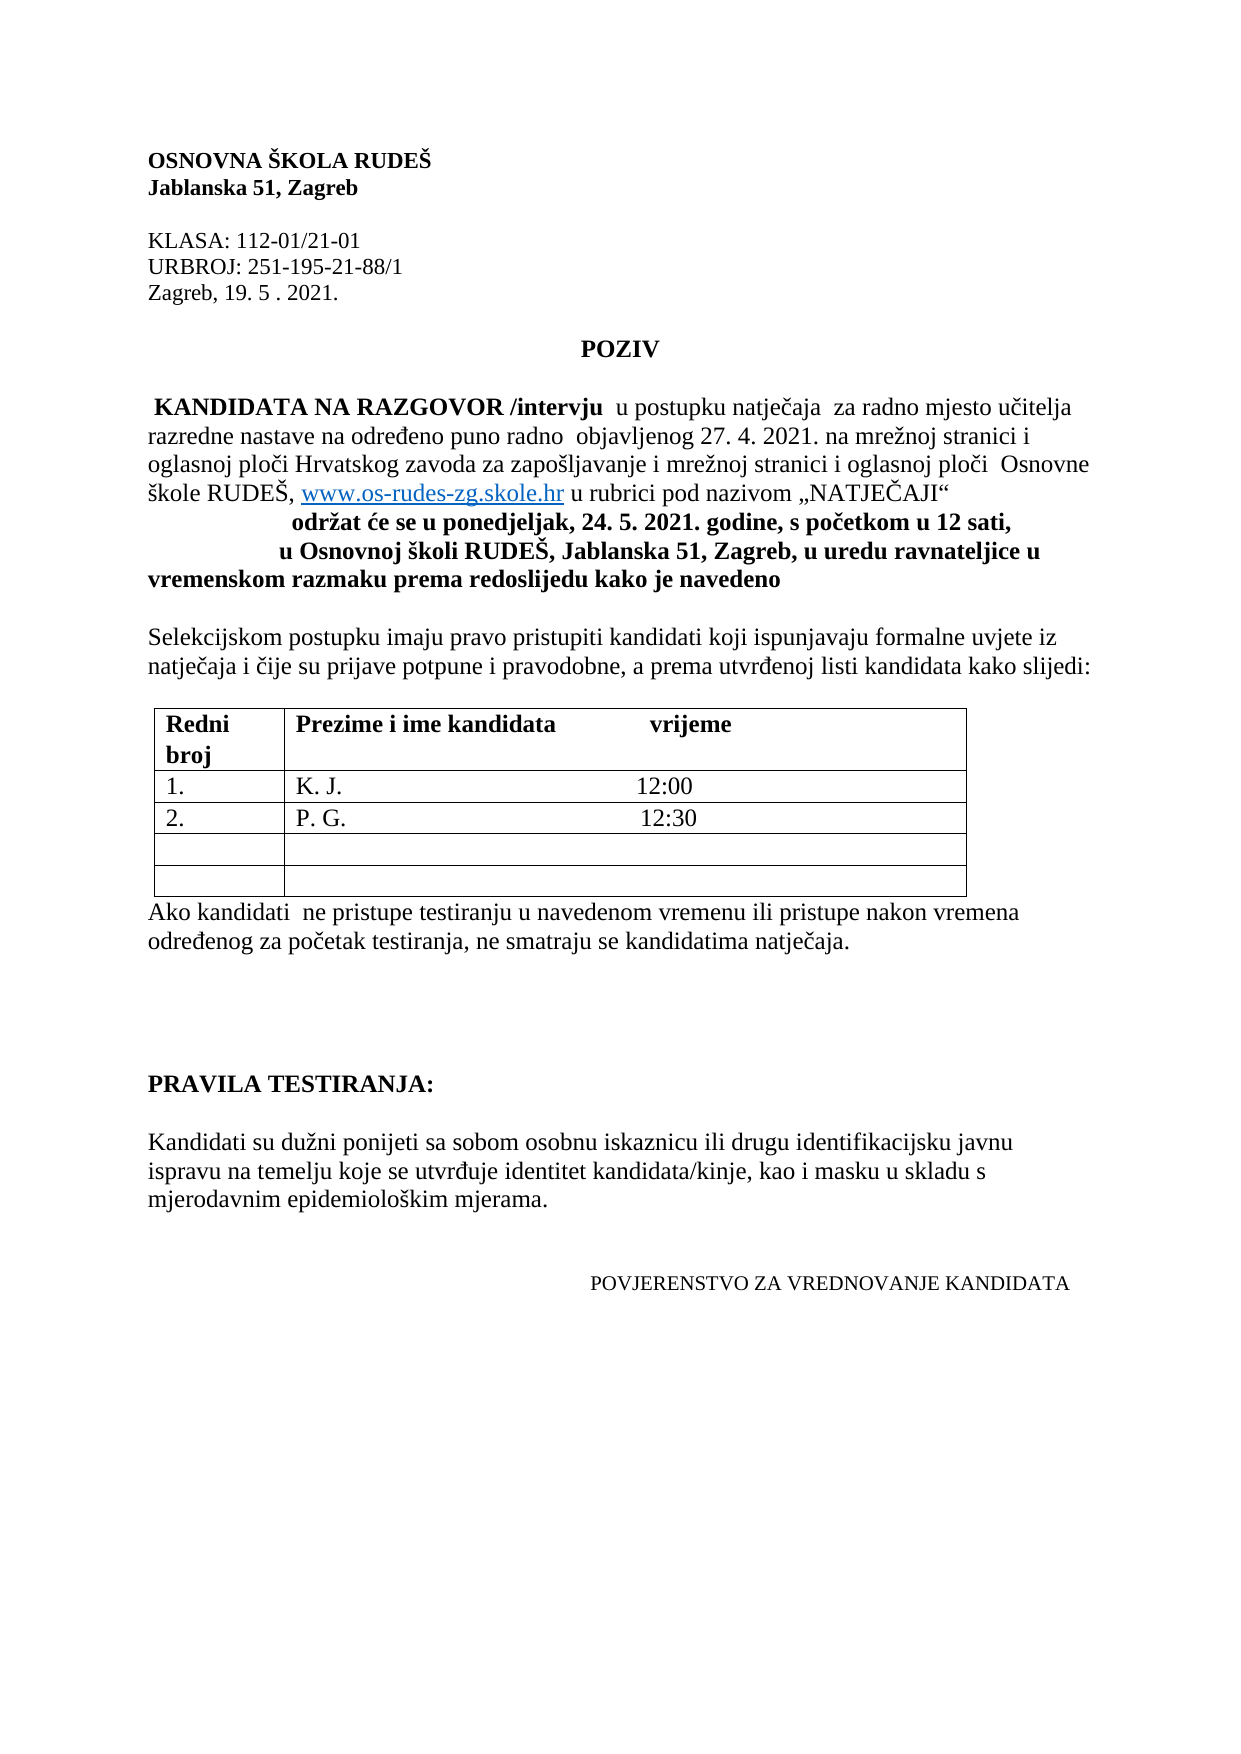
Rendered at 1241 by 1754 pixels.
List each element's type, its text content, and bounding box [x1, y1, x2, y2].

table_cell 1. [155, 771, 284, 802]
text KANDIDATA NA RAZGOVOR /intervju u postupku natječaja za radno mjesto učitelja razredne nastave na određeno puno radno objavljenog 27. 4. 2021. na mrežnoj stranici i oglasnoj ploči Hrvatskog zavoda za zapošljavanje i mrežnoj stranici i oglasnoj ploči Osnovne škole RUDEŠ, www.os-rudes-zg.skole.hr u rubrici pod nazivom „NATJEČAJI“ [148, 392, 1093, 507]
text URBROJ: 251-195-21-88/1 [148, 253, 1093, 279]
text Jablanska 51, Zagreb [148, 174, 1093, 200]
text u Osnovnoj školi RUDEŠ, Jablanska 51, Zagreb, u uredu ravnateljice u vremenskom razmaku prema redoslijedu kako je navedeno [148, 536, 1093, 593]
table_header Redni broj [155, 709, 284, 770]
table_cell P. G. 12:30 [285, 803, 966, 833]
table_cell [155, 866, 284, 896]
table_cell [285, 866, 966, 896]
table_cell [285, 834, 966, 864]
text Zagreb, 19. 5 . 2021. [148, 279, 1093, 306]
text održat će se u ponedjeljak, 24. 5. 2021. godine, s početkom u 12 sati, [148, 507, 1093, 536]
text Kandidati su dužni ponijeti sa sobom osobnu iskaznicu ili drugu identifikacijsku javnu ispravu na temelju koje se utvrđuje identitet kandidata/kinje, kao i masku u skladu s mjerodavnim epidemiološkim mjerama. [148, 1127, 1093, 1213]
text KLASA: 112-01/21-01 [148, 227, 1093, 253]
table_cell 2. [155, 803, 284, 833]
text OSNOVNA ŠKOLA RUDEŠ [148, 148, 1093, 174]
text Ako kandidati ne pristupe testiranju u navedenom vremenu ili pristupe nakon vremena određenog za početak testiranja, ne smatraju se kandidatima natječaja. [148, 897, 1093, 954]
text Selekcijskom postupku imaju pravo pristupiti kandidati koji ispunjavaju formalne uvjete iz natječaja i čije su prijave potpune i pravodobne, a prema utvrđenoj listi kandidata kako slijedi: [148, 622, 1093, 679]
text POZIV [148, 334, 1093, 363]
table_cell [155, 834, 284, 864]
table_header Prezime i ime kandidata vrijeme [285, 709, 966, 770]
text PRAVILA TESTIRANJA: [148, 1069, 1093, 1098]
text POVJERENSTVO ZA VREDNOVANJE KANDIDATA [516, 1271, 1093, 1295]
table_cell K. J. 12:00 [285, 771, 966, 802]
